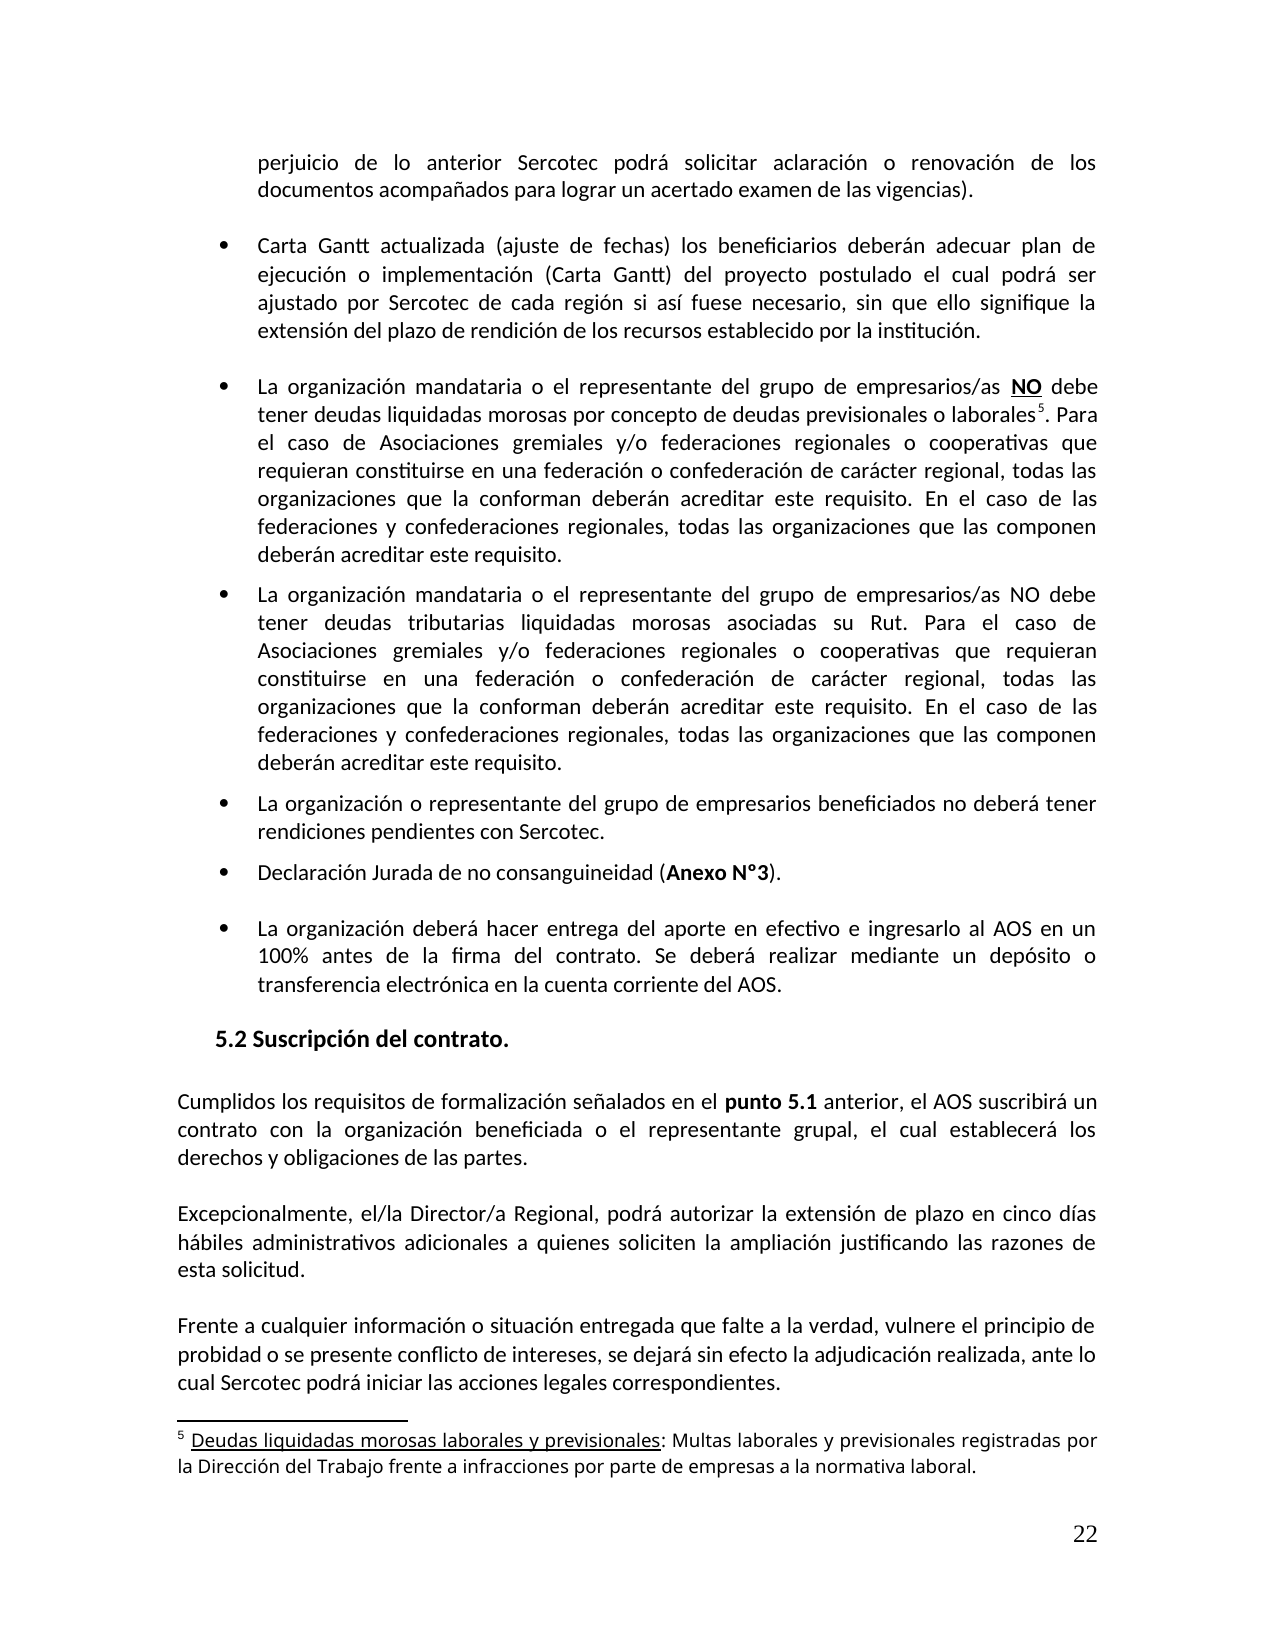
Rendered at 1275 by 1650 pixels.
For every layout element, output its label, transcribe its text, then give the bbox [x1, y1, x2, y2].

list Carta Gantt actualizada (ajuste de fechas) los beneficiarios deberán adecuar plan de ejecución o implementación (Carta Gantt) del proyecto postulado el cual podrá ser ajustado por Sercotec de cada región si así fuese necesario, sin que ello signifique la extensión del plazo de rendición de los recursos establecido por la institución. [220, 232, 1098, 344]
list La organización deberá hacer entrega del aporte en efectivo e ingresarlo al AOS en un 100% antes de la firma del contrato. Se deberá realizar mediante un depósito o transferencia electrónica en la cuenta corriente del AOS. [220, 914, 1098, 998]
text Frente a cualquier información o situación entregada que falte a la verdad, vulnere el principio de probidad o se presente conflicto de intereses, se dejará sin efecto la adjudicación realizada, ante lo cual Sercotec podrá iniciar las acciones legales correspondientes. [177, 1312, 1098, 1396]
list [220, 148, 1098, 204]
subtitle 5.2 Suscripción del contrato. [215, 1023, 1098, 1053]
list Declaración Jurada de no consanguineidad (Anexo Nº3). [220, 858, 1098, 886]
list La organización mandataria o el representante del grupo de empresarios/as NO debe tener deudas liquidadas morosas por concepto de deudas previsionales o laborales. Para el caso de Asociaciones gremiales y/o federaciones regionales o cooperativas que requieran constituirse en una federación o confederación de carácter regional, todas las organizaciones que la conforman deberán acreditar este requisito. En el caso de las federaciones y confederaciones regionales, todas las organizaciones que las componen deberán acreditar este requisito. [220, 372, 1098, 568]
list La organización o representante del grupo de empresarios beneficiados no deberá tener rendiciones pendientes con Sercotec. [220, 789, 1098, 845]
list La organización mandataria o el representante del grupo de empresarios/as NO debe tener deudas tributarias liquidadas morosas asociadas su Rut. Para el caso de Asociaciones gremiales y/o federaciones regionales o cooperativas que requieran constituirse en una federación o confederación de carácter regional, todas las organizaciones que la conforman deberán acreditar este requisito. En el caso de las federaciones y confederaciones regionales, todas las organizaciones que las componen deberán acreditar este requisito. [220, 580, 1098, 777]
text Excepcionalmente, el/la Director/a Regional, podrá autorizar la extensión de plazo en cinco días hábiles administrativos adicionales a quienes soliciten la ampliación justificando las razones de esta solicitud. [177, 1199, 1098, 1284]
text Cumplidos los requisitos de formalización señalados en el punto 5.1 anterior, el AOS suscribirá un contrato con la organización beneficiada o el representante grupal, el cual establecerá los derechos y obligaciones de las partes. [177, 1087, 1098, 1172]
